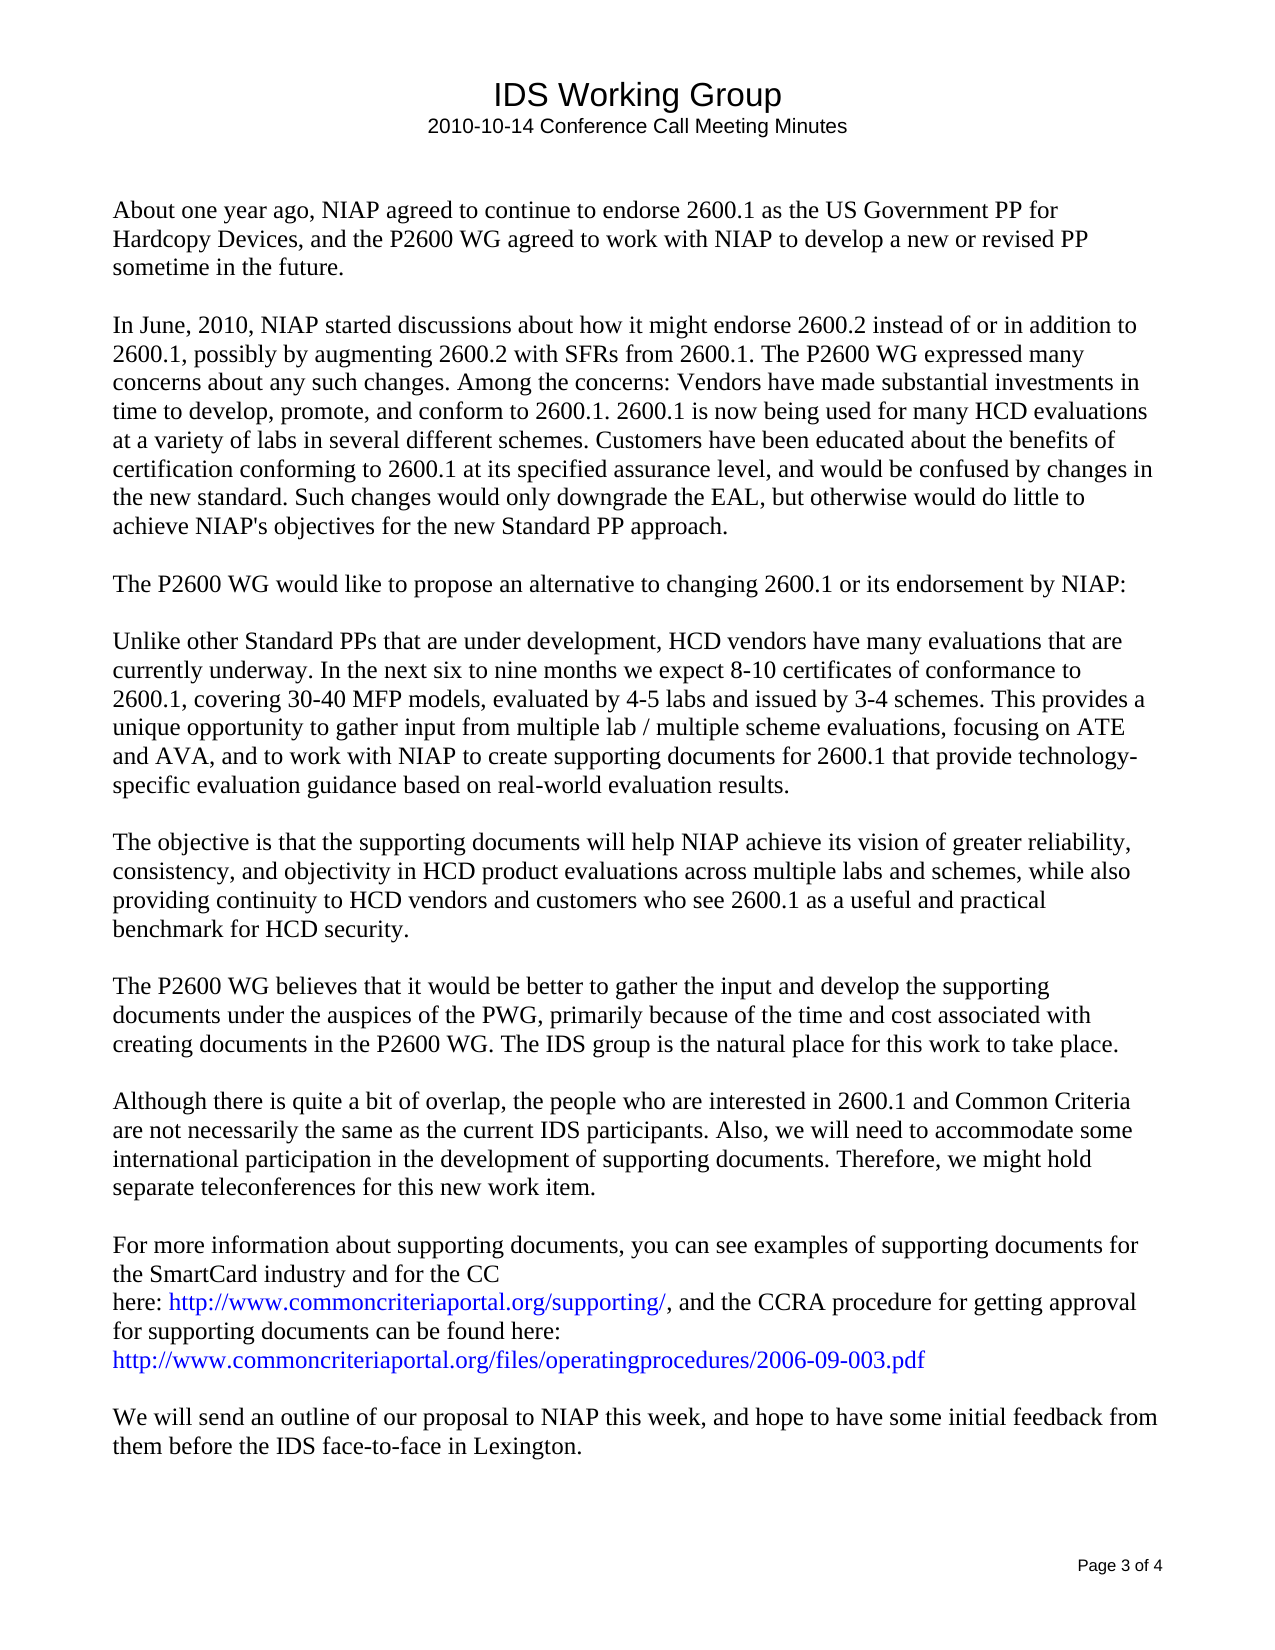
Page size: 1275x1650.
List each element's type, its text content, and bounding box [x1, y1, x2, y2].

text We will send an outline of our proposal to NIAP this week, and hope to have some initial feedback from them before the IDS face-to-face in Lexington. [112, 1402, 1162, 1460]
text About one year ago, NIAP agreed to continue to endorse 2600.1 as the US Government PP for Hardcopy Devices, and the P2600 WG agreed to work with NIAP to develop a new or revised PP sometime in the future. [112, 195, 1162, 281]
text In June, 2010, NIAP started discussions about how it might endorse 2600.2 instead of or in addition to 2600.1, possibly by augmenting 2600.2 with SFRs from 2600.1. The P2600 WG expressed many concerns about any such changes. Among the concerns: Vendors have made substantial investments in time to develop, promote, and conform to 2600.1. 2600.1 is now being used for many HCD evaluations at a variety of labs in several different schemes. Customers have been educated about the benefits of certification conforming to 2600.1 at its specified assurance level, and would be confused by changes in the new standard. Such changes would only downgrade the EAL, but otherwise would do little to achieve NIAP's objectives for the new Standard PP approach. [112, 310, 1162, 540]
text Unlike other Standard PPs that are under development, HCD vendors have many evaluations that are currently underway. In the next six to nine months we expect 8-10 certificates of conformance to 2600.1, covering 30-40 MFP models, evaluated by 4-5 labs and issued by 3-4 schemes. This provides a unique opportunity to gather input from multiple lab / multiple scheme evaluations, focusing on ATE and AVA, and to work with NIAP to create supporting documents for 2600.1 that provide technology-specific evaluation guidance based on real-world evaluation results. [112, 626, 1162, 799]
text The P2600 WG believes that it would be better to gather the input and develop the supporting documents under the auspices of the PWG, primarily because of the time and cost associated with creating documents in the P2600 WG. The IDS group is the natural place for this work to take place. [112, 971, 1162, 1057]
text The objective is that the supporting documents will help NIAP achieve its vision of greater reliability, consistency, and objectivity in HCD product evaluations across multiple labs and schemes, while also providing continuity to HCD vendors and customers who see 2600.1 as a useful and practical benchmark for HCD security. [112, 827, 1162, 942]
text For more information about supporting documents, you can see examples of supporting documents for the SmartCard industry and for the CC [112, 1230, 1162, 1287]
text here: http://www.commoncriteriaportal.org/supporting/, and the CCRA procedure for getting approval for supporting documents can be found here: http://www.commoncriteriaportal.org/files/operatingprocedures/2006-09-003.pdf [112, 1287, 1162, 1374]
text Although there is quite a bit of overlap, the people who are interested in 2600.1 and Common Criteria are not necessarily the same as the current IDS participants. Also, we will need to accommodate some international participation in the development of supporting documents. Therefore, we might hold separate teleconferences for this new work item. [112, 1086, 1162, 1201]
text The P2600 WG would like to propose an alternative to changing 2600.1 or its endorsement by NIAP: [112, 569, 1162, 597]
